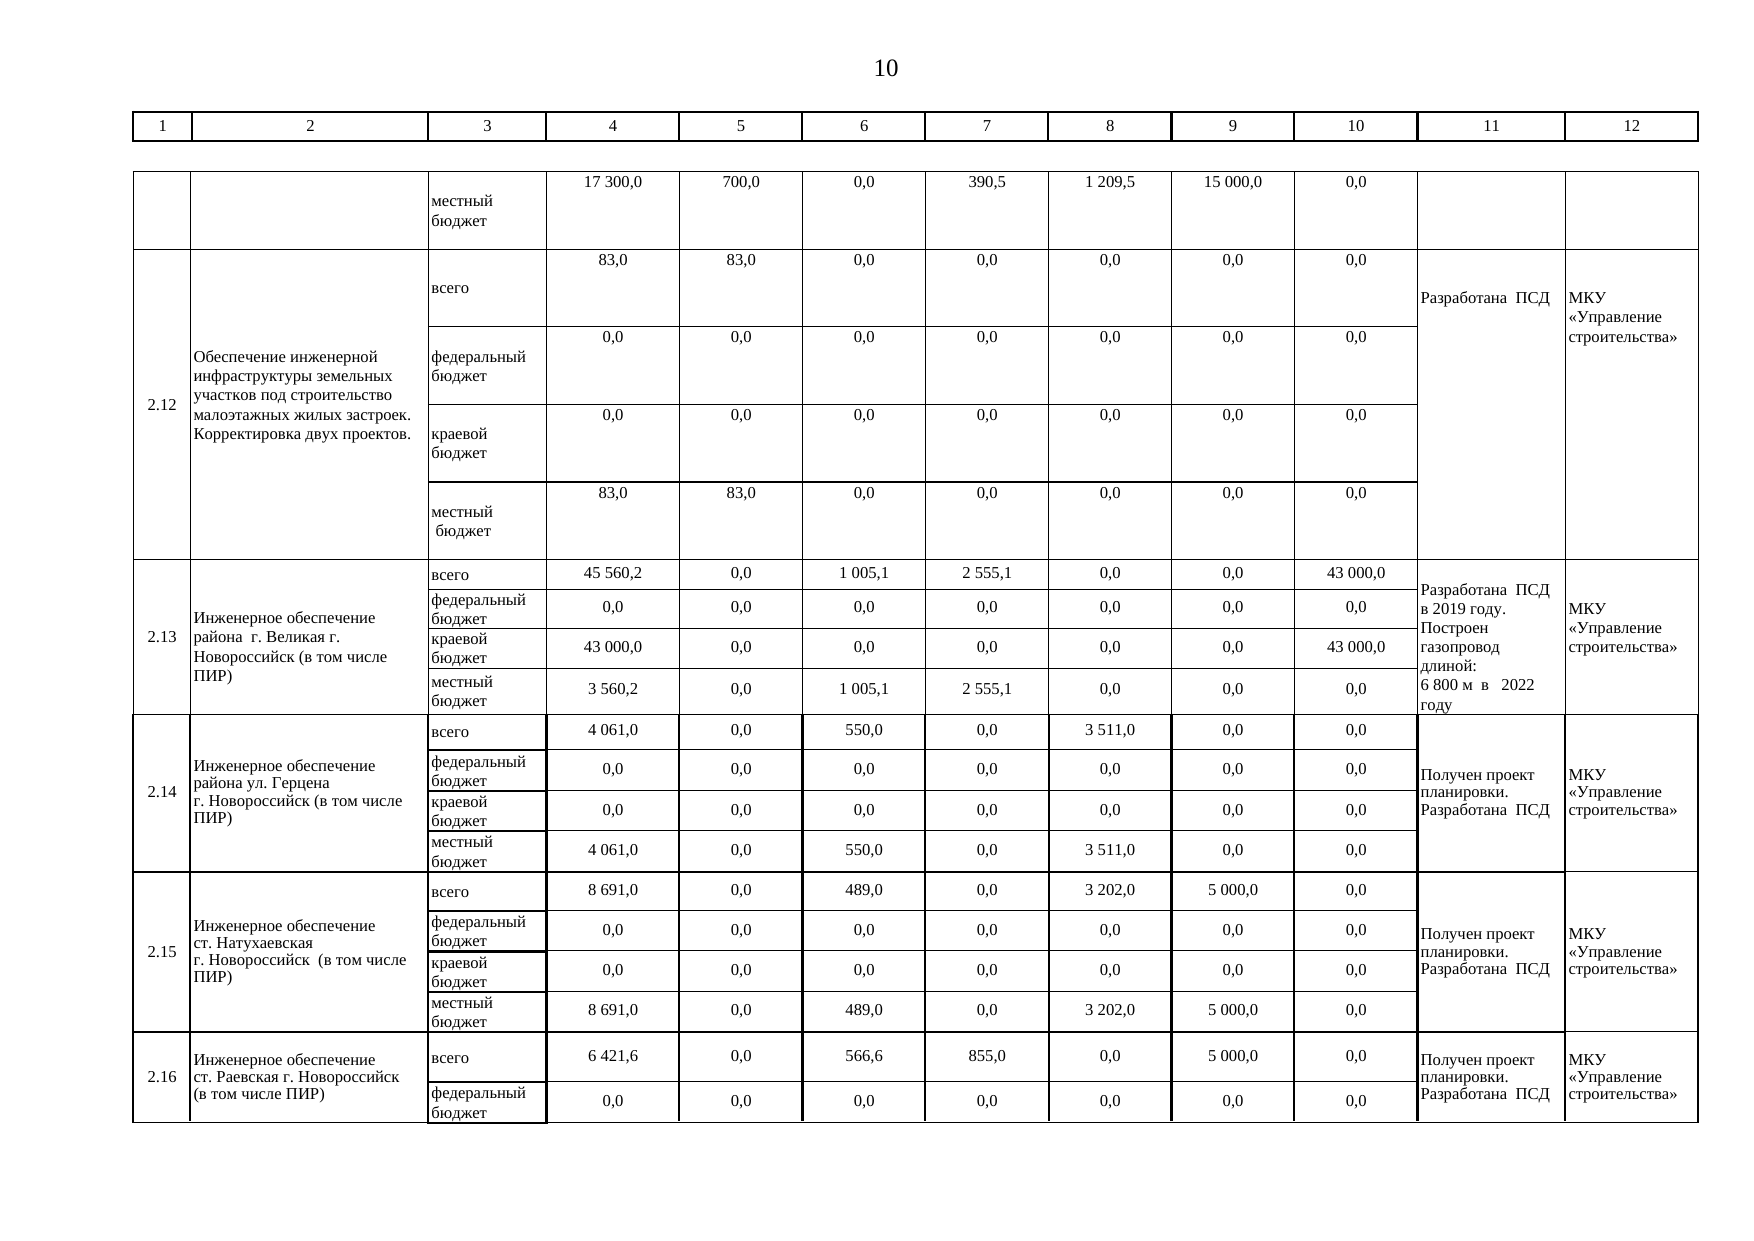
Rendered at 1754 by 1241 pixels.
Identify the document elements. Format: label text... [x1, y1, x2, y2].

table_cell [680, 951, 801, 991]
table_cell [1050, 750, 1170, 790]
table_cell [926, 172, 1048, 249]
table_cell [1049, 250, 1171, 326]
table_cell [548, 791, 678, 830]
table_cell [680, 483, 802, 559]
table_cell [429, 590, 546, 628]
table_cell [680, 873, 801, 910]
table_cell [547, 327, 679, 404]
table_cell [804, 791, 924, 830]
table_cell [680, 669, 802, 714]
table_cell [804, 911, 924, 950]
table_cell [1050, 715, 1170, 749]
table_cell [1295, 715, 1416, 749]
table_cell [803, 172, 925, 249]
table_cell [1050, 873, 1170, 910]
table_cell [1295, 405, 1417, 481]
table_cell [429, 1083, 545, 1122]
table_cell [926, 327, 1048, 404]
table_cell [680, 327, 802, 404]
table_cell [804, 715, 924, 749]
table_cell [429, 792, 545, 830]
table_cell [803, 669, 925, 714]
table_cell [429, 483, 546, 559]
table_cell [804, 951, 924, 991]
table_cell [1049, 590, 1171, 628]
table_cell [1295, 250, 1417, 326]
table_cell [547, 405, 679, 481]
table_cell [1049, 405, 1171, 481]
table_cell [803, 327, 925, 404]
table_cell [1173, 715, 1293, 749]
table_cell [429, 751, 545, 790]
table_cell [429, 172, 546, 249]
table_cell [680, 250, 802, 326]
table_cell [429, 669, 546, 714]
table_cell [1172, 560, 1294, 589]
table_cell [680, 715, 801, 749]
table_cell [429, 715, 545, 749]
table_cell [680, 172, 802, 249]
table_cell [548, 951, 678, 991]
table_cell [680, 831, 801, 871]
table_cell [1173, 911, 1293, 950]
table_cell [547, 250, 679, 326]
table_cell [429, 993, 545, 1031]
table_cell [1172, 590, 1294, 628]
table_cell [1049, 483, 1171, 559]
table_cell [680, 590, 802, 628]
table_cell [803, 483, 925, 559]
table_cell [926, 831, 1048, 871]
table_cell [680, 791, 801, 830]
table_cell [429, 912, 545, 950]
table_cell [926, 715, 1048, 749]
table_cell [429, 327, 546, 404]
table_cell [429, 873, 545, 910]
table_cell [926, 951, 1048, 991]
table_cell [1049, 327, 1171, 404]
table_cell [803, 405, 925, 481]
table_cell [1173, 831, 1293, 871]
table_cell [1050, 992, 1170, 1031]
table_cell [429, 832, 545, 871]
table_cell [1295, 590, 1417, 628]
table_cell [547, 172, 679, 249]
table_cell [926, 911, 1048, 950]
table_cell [191, 172, 428, 249]
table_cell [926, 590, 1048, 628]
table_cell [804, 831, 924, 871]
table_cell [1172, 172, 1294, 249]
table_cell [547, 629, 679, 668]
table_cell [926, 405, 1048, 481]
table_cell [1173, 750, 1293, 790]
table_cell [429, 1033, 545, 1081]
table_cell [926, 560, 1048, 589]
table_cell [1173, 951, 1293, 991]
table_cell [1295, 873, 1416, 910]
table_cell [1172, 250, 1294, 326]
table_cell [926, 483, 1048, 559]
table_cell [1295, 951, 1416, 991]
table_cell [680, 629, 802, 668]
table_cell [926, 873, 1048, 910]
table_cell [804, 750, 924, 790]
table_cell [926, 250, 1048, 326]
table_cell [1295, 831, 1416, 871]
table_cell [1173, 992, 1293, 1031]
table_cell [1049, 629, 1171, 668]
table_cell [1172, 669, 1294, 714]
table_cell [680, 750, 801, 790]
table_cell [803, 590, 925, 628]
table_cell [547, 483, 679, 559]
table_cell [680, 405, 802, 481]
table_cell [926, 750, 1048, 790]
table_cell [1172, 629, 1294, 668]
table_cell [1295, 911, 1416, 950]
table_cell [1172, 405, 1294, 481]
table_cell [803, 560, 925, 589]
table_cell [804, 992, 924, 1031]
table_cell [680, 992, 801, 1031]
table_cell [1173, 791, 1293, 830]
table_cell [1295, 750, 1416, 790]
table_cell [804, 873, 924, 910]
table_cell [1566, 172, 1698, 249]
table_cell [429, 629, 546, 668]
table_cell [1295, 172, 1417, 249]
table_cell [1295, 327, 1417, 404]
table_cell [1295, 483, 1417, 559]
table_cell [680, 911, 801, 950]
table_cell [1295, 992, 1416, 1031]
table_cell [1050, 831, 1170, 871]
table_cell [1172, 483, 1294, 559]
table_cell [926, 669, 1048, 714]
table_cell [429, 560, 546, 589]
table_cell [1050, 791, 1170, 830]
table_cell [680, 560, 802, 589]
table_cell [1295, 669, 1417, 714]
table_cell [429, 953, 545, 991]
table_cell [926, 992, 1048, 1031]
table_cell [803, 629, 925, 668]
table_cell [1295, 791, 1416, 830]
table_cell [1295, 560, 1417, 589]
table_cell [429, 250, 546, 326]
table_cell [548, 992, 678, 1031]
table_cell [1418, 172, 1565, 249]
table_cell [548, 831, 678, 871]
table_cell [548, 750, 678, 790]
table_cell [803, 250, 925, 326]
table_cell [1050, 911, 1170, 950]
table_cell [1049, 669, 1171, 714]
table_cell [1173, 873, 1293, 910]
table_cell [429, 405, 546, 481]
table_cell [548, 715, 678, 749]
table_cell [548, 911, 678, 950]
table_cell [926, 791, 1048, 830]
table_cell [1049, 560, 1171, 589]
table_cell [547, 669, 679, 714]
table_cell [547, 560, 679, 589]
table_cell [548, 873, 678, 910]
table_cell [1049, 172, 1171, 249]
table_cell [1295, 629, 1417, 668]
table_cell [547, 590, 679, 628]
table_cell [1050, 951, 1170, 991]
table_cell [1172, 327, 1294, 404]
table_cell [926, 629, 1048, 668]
